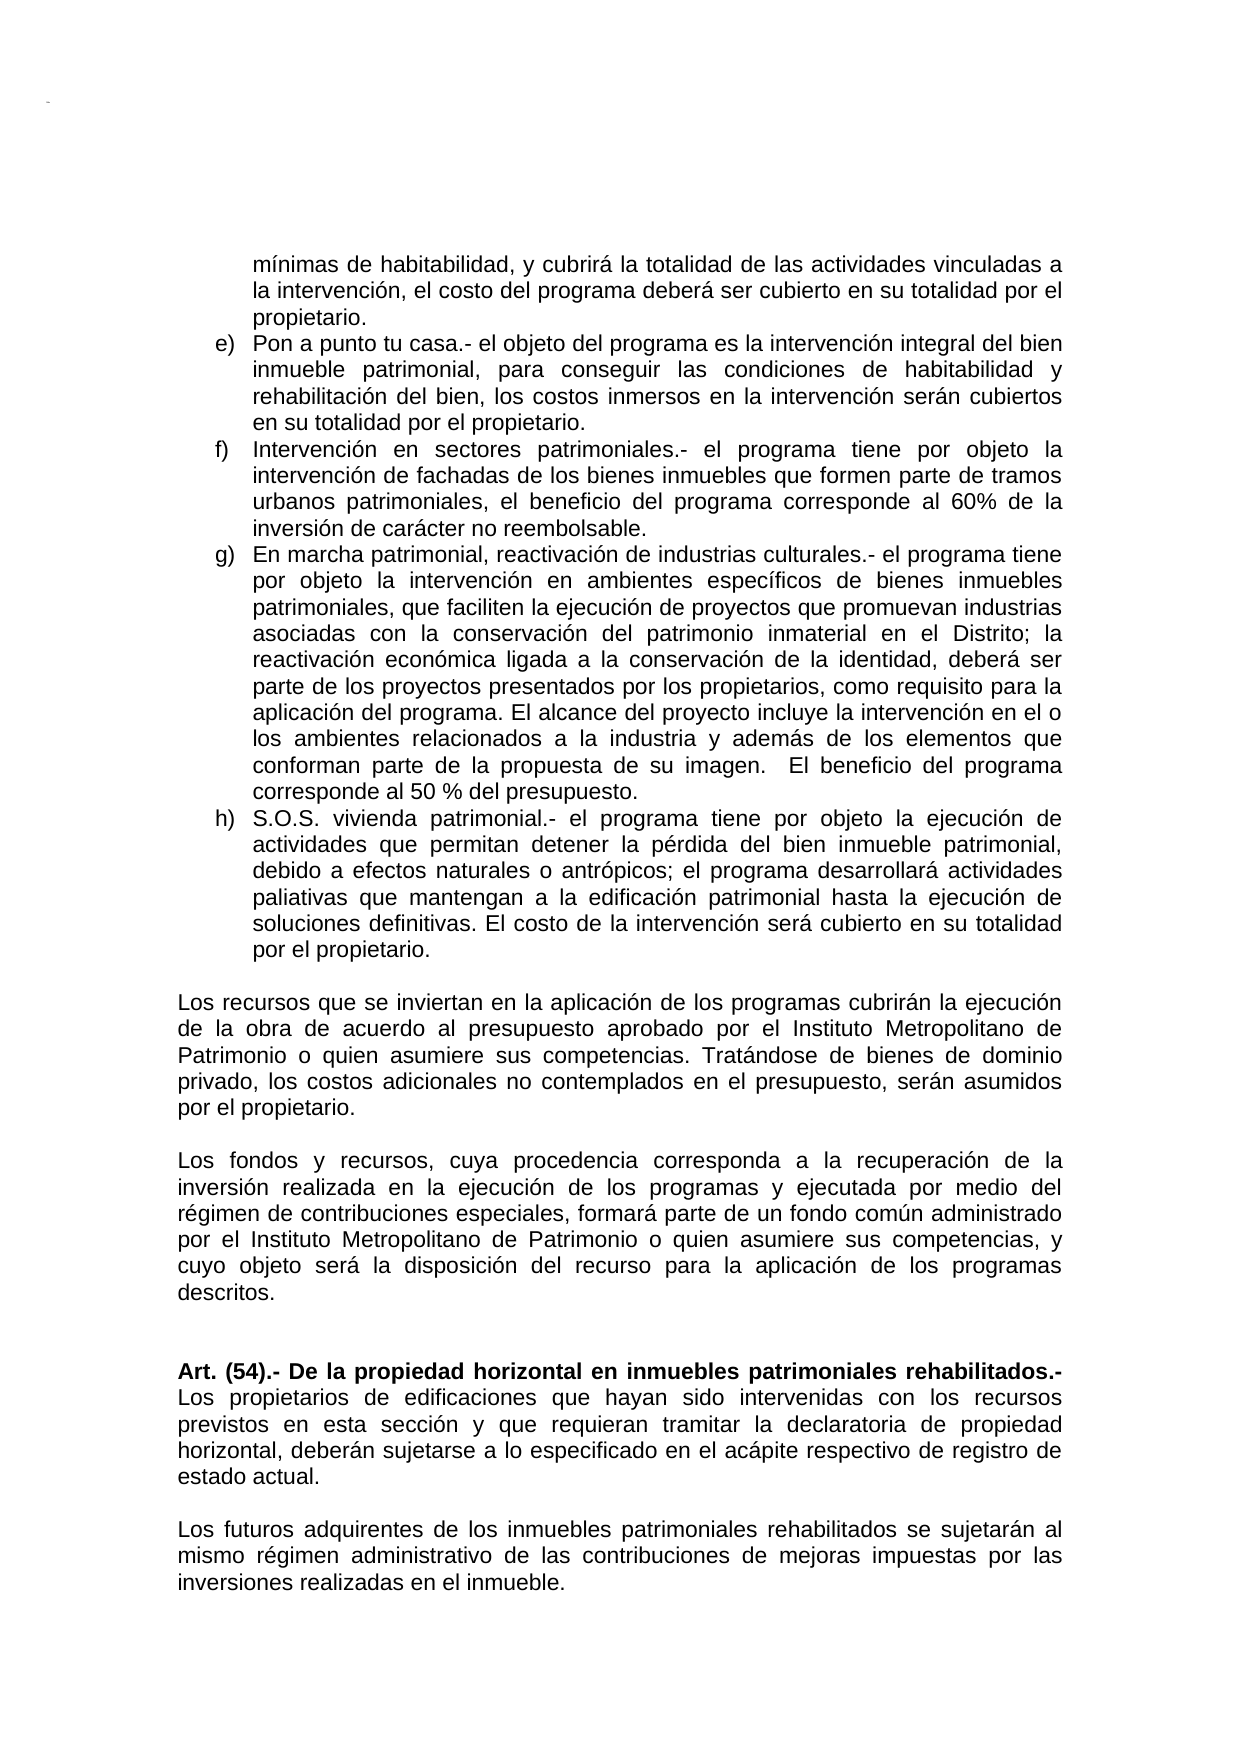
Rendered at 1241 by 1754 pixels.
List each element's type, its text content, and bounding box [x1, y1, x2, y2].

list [215, 251, 1063, 330]
text Los fondos y recursos, cuya procedencia corresponda a la recuperación de la inversión realizada en la ejecución de los programas y ejecutada por medio del régimen de contribuciones especiales, formará parte de un fondo común administrado por el Instituto Metropolitano de Patrimonio o quien asumiere sus competencias, y cuyo objeto será la disposición del recurso para la aplicación de los programas descritos. [177, 1147, 1063, 1305]
text Art. (54).- De la propiedad horizontal en inmuebles patrimoniales rehabilitados.- Los propietarios de edificaciones que hayan sido intervenidas con los recursos previstos en esta sección y que requieran tramitar la declaratoria de propiedad horizontal, deberán sujetarse a lo especificado en el acápite respectivo de registro de estado actual. [177, 1358, 1063, 1490]
text Los futuros adquirentes de los inmuebles patrimoniales rehabilitados se sujetarán al mismo régimen administrativo de las contribuciones de mejoras impuestas por las inversiones realizadas en el inmueble. [177, 1516, 1063, 1595]
list Intervención en sectores patrimoniales.- el programa tiene por objeto la intervención de fachadas de los bienes inmuebles que formen parte de tramos urbanos patrimoniales, el beneficio del programa corresponde al 60% de la inversión de carácter no reembolsable. [215, 436, 1063, 541]
list En marcha patrimonial, reactivación de industrias culturales.- el programa tiene por objeto la intervención en ambientes específicos de bienes inmuebles patrimoniales, que faciliten la ejecución de proyectos que promuevan industrias asociadas con la conservación del patrimonio inmaterial en el Distrito; la reactivación económica ligada a la conservación de la identidad, deberá ser parte de los proyectos presentados por los propietarios, como requisito para la aplicación del programa. El alcance del proyecto incluye la intervención en el o los ambientes relacionados a la industria y además de los elementos que conforman parte de la propuesta de su imagen. El beneficio del programa corresponde al 50 % del presupuesto. [215, 541, 1063, 804]
list S.O.S. vivienda patrimonial.- el programa tiene por objeto la ejecución de actividades que permitan detener la pérdida del bien inmueble patrimonial, debido a efectos naturales o antrópicos; el programa desarrollará actividades paliativas que mantengan a la edificación patrimonial hasta la ejecución de soluciones definitivas. El costo de la intervención será cubierto en su totalidad por el propietario. [215, 804, 1063, 963]
text Los recursos que se inviertan en la aplicación de los programas cubrirán la ejecución de la obra de acuerdo al presupuesto aprobado por el Instituto Metropolitano de Patrimonio o quien asumiere sus competencias. Tratándose de bienes de dominio privado, los costos adicionales no contemplados en el presupuesto, serán asumidos por el propietario. [177, 989, 1063, 1121]
list Pon a punto tu casa.- el objeto del programa es la intervención integral del bien inmueble patrimonial, para conseguir las condiciones de habitabilidad y rehabilitación del bien, los costos inmersos en la intervención serán cubiertos en su totalidad por el propietario. [215, 330, 1063, 436]
